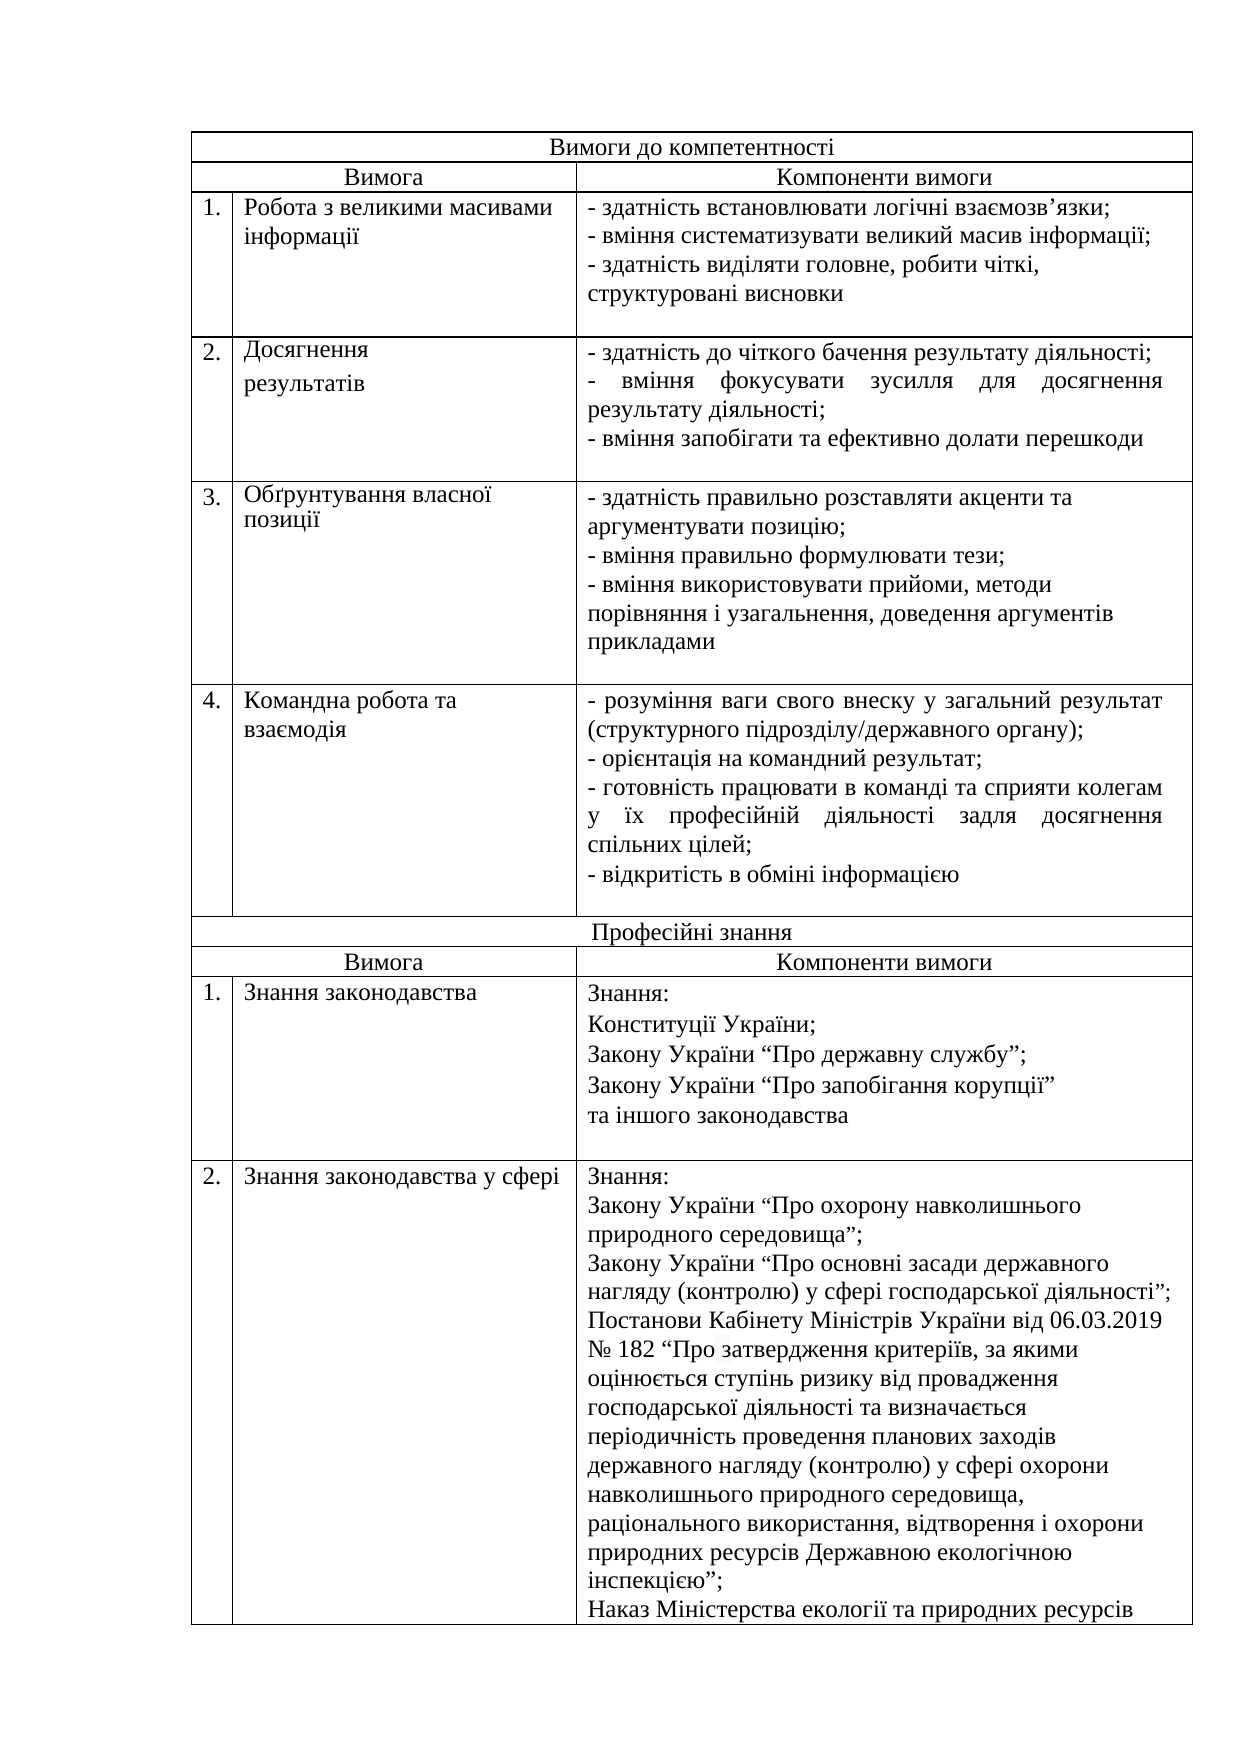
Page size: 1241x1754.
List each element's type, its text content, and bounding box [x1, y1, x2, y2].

table_cell 1. [192, 193, 232, 336]
table_cell Командна робота та взаємодія [233, 685, 576, 916]
table_cell 2. [192, 1161, 232, 1624]
table_cell - здатність до чіткого бачення результату діяльності; - вміння фокусувати зусилля для досягнення результату діяльності; - вміння запобігати та ефективно долати перешкоди [577, 338, 1192, 481]
table_cell 3. [192, 482, 232, 684]
table_cell Вимога [192, 163, 576, 191]
table_cell Вимоги до компетентності [192, 133, 1192, 161]
table_cell Знання: Конституції України; Закону України “Про державну службу”; Закону України “Про запобігання корупції” та іншого законодавства [577, 977, 1192, 1160]
table_cell - здатність правильно розставляти акценти та аргументувати позицію; - вміння правильно формулювати тези; - вміння використовувати прийоми, методи порівняння і узагальнення, доведення аргументів прикладами [577, 482, 1192, 684]
table_cell Знання законодавства [233, 977, 576, 1160]
table_cell Професійні знання [192, 917, 1192, 946]
table_cell Обґрунтування власної позиції [233, 482, 576, 684]
table_cell Вимога [192, 947, 576, 976]
table_cell 2. [192, 338, 232, 481]
table_cell Досягнення результатів [233, 338, 576, 481]
table_cell - здатність встановлювати логічні взаємозв’язки; - вміння систематизувати великий масив інформації; - здатність виділяти головне, робити чіткі, структуровані висновки [577, 193, 1192, 336]
table_cell - розуміння ваги свого внеску у загальний результат (структурного підрозділу/державного органу); - орієнтація на командний результат; - готовність працювати в команді та сприяти колегам у їх професійній діяльності задля досягнення спільних цілей; - відкритість в обміні інформацією [577, 685, 1192, 916]
table_cell 1. [192, 977, 232, 1160]
table_cell Робота з великими масивами інформації [233, 193, 576, 336]
table_cell Компоненти вимоги [577, 163, 1192, 191]
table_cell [233, 1161, 576, 1624]
table_cell Компоненти вимоги [577, 947, 1192, 976]
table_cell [577, 1161, 1192, 1624]
table_cell 4. [192, 685, 232, 916]
